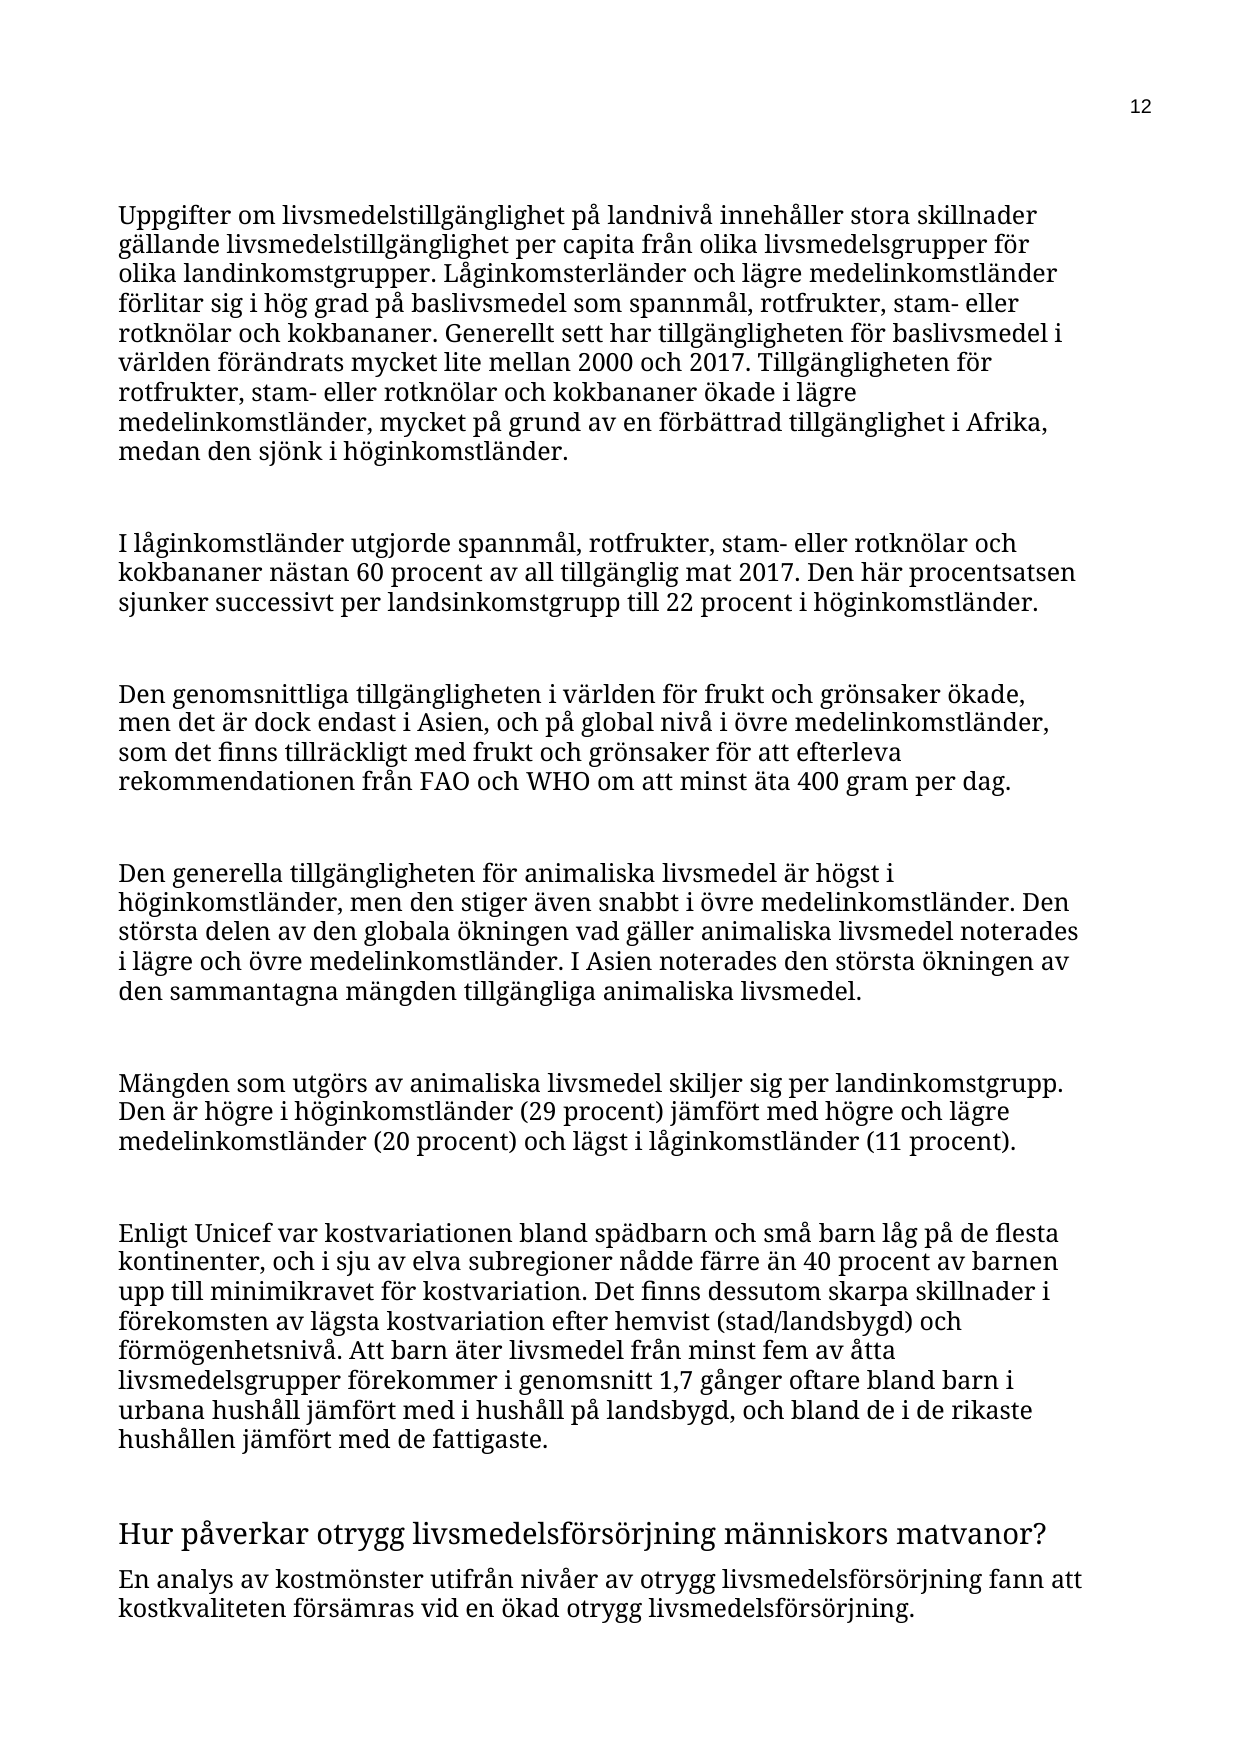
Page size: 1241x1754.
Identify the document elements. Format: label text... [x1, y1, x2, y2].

text Mängden som utgörs av animaliska livsmedel skiljer sig per landinkomstgrupp. Den är högre i höginkomstländer (29 procent) jämfört med högre och lägre medelinkomstländer (20 procent) och lägst i låginkomstländer (11 procent). [118, 1069, 1084, 1158]
text Den generella tillgängligheten för animaliska livsmedel är högst i höginkomstländer, men den stiger även snabbt i övre medelinkomstländer. Den största delen av den globala ökningen vad gäller animaliska livsmedel noterades i lägre och övre medelinkomstländer. I Asien noterades den största ökningen av den sammantagna mängden tillgängliga animaliska livsmedel. [118, 859, 1084, 1007]
text Uppgifter om livsmedelstillgänglighet på landnivå innehåller stora skillnader gällande livsmedelstillgänglighet per capita från olika livsmedelsgrupper för olika landinkomstgrupper. Låginkomsterländer och lägre medelinkomstländer förlitar sig i hög grad på baslivsmedel som spannmål, rotfrukter, stam- eller rotknölar och kokbananer. Generellt sett har tillgängligheten för baslivsmedel i världen förändrats mycket lite mellan 2000 och 2017. Tillgängligheten för rotfrukter, stam- eller rotknölar och kokbananer ökade i lägre medelinkomstländer, mycket på grund av en förbättrad tillgänglighet i Afrika, medan den sjönk i höginkomstländer. [118, 201, 1084, 468]
text Hur påverkar otrygg livsmedelsförsörjning människors matvanor? [118, 1517, 1084, 1552]
text En analys av kostmönster utifrån nivåer av otrygg livsmedelsförsörjning fann att kostkvaliteten försämras vid en ökad otrygg livsmedelsförsörjning. [118, 1565, 1084, 1624]
text Enligt Unicef var kostvariationen bland spädbarn och små barn låg på de flesta kontinenter, och i sju av elva subregioner nådde färre än 40 procent av barnen upp till minimikravet för kostvariation. Det finns dessutom skarpa skillnader i förekomsten av lägsta kostvariation efter hemvist (stad/landsbygd) och förmögenhetsnivå. Att barn äter livsmedel från minst fem av åtta livsmedelsgrupper förekommer i genomsnitt 1,7 gånger oftare bland barn i urbana hushåll jämfört med i hushåll på landsbygd, och bland de i de rikaste hushållen jämfört med de fattigaste. [118, 1219, 1084, 1456]
text Den genomsnittliga tillgängligheten i världen för frukt och grönsaker ökade, men det är dock endast i Asien, och på global nivå i övre medelinkomstländer, som det finns tillräckligt med frukt och grönsaker för att efterleva rekommendationen från FAO och WHO om att minst äta 400 gram per dag. [118, 679, 1084, 798]
text I låginkomstländer utgjorde spannmål, rotfrukter, stam- eller rotknölar och kokbananer nästan 60 procent av all tillgänglig mat 2017. Den här procentsatsen sjunker successivt per landsinkomstgrupp till 22 procent i höginkomstländer. [118, 529, 1084, 618]
